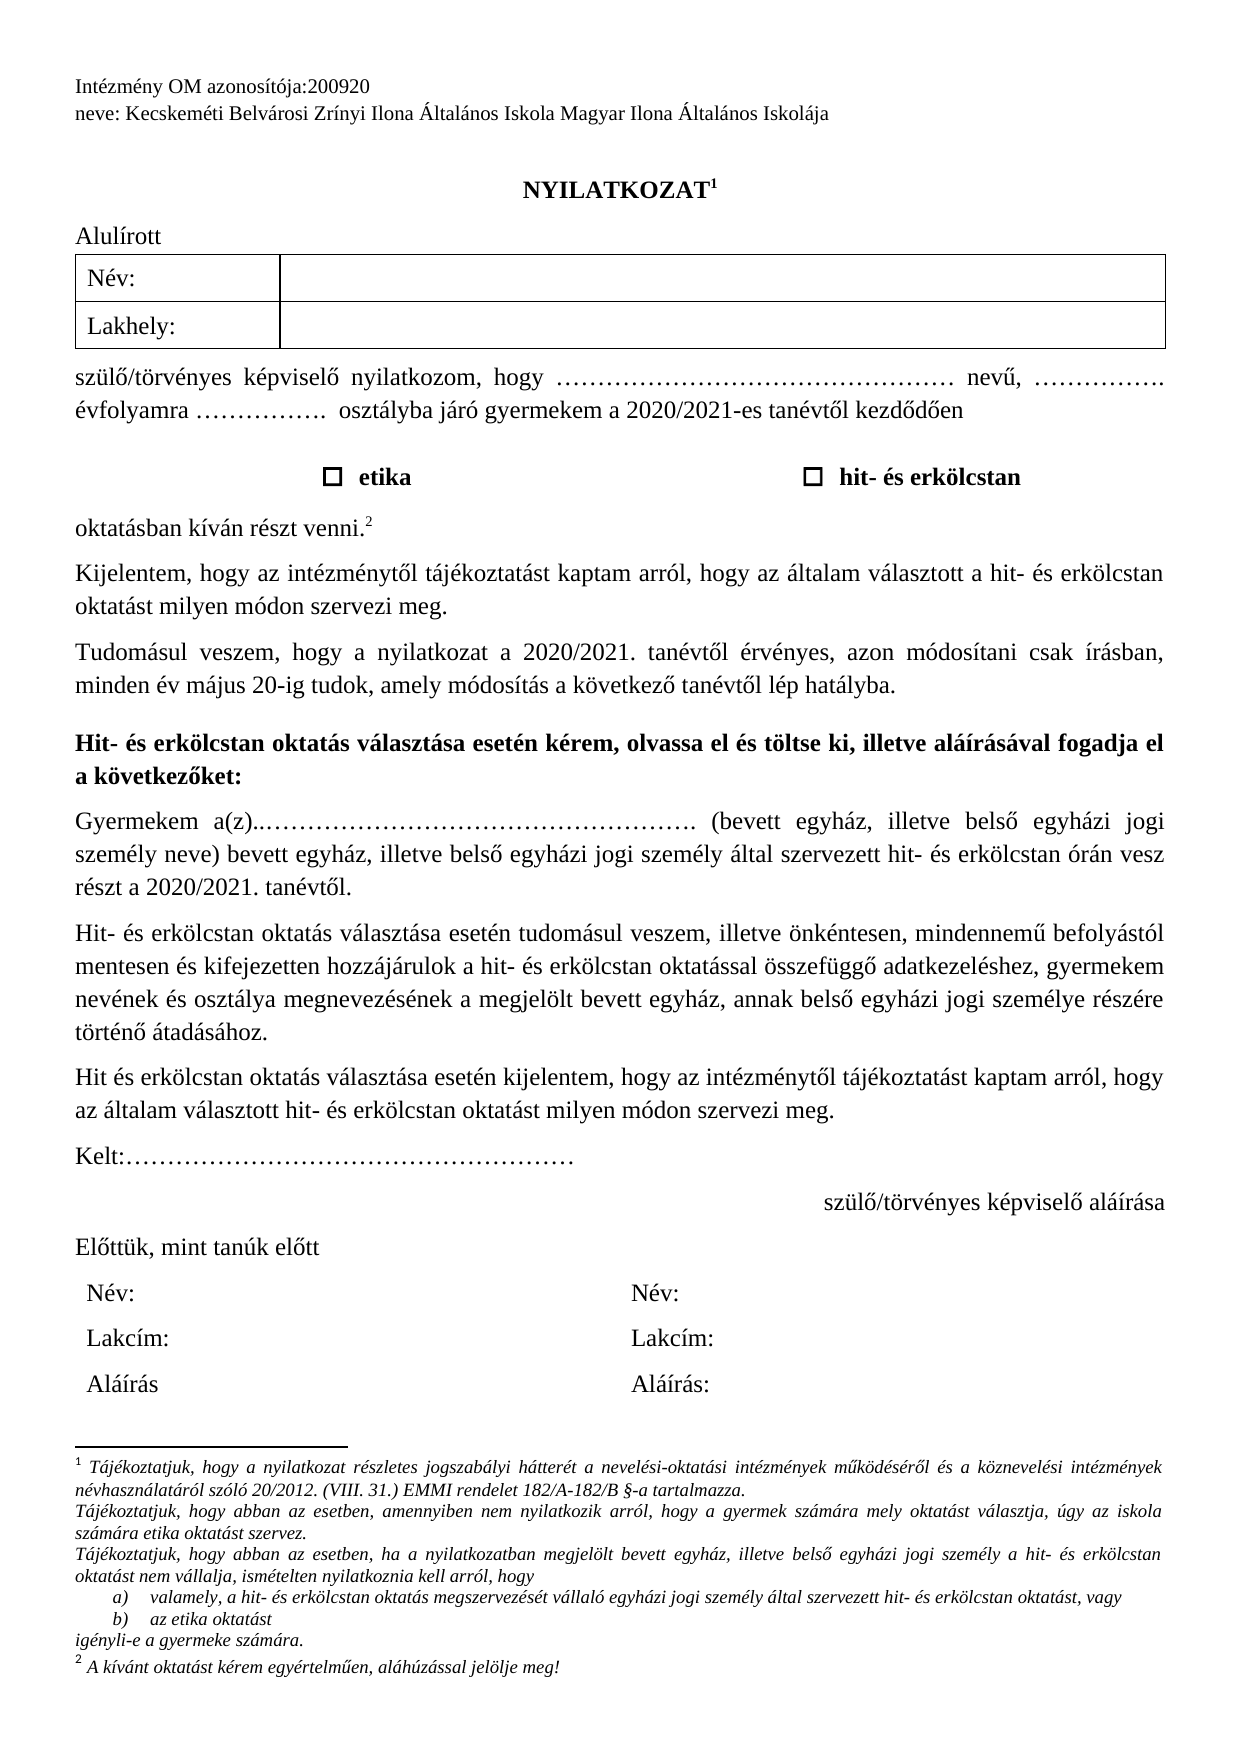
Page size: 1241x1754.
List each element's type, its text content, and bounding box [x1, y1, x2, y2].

table_header hit- és erkölcstan [620, 453, 1165, 500]
text NYILATKOZAT [75, 175, 1165, 204]
table_header etika [75, 453, 620, 500]
table_header Név: Lakcím: Aláírás: [620, 1265, 1164, 1414]
table_cell Lakhely: [76, 302, 279, 348]
table_header [281, 255, 1165, 301]
text Tudomásul veszem, hogy a nyilatkozat a 2020/2021. tanévtől érvényes, azon módosítani csak írásban, minden év május 20-ig tudok, amely módosítás a következő tanévtől lép hatályba. [75, 637, 1165, 698]
text oktatásban kíván részt venni. [75, 513, 1165, 541]
text Hit- és erkölcstan oktatás választása esetén kérem, olvassa el és töltse ki, illetve aláírásával fogadja el a következőket: [75, 728, 1165, 789]
text Előttük, mint tanúk előtt [75, 1232, 1165, 1261]
text Gyermekem a(z)..……………………………………………. (bevett egyház, illetve belső egyházi jogi személy neve) bevett egyház, illetve belső egyházi jogi személy által szervezett hit- és erkölcstan órán vesz részt a 2020/2021. tanévtől. [75, 806, 1165, 901]
text Kelt:……………………………………………… [75, 1141, 1165, 1170]
table_header Név: Lakcím: Aláírás [75, 1265, 619, 1414]
text szülő/törvényes képviselő nyilatkozom, hogy ………………………………………… nevű, ……………. évfolyamra ……………. osztályba járó gyermekem a 2020/2021-es tanévtől kezdődően [75, 362, 1165, 424]
table_cell [281, 302, 1165, 348]
text Hit- és erkölcstan oktatás választása esetén tudomásul veszem, illetve önkéntesen, mindennemű befolyástól mentesen és kifejezetten hozzájárulok a hit- és erkölcstan oktatással összefüggő adatkezeléshez, gyermekem nevének és osztálya megnevezésének a megjelölt bevett egyház, annak belső egyházi jogi személye részére történő átadásához. [75, 918, 1165, 1046]
table_header Név: [76, 255, 279, 301]
text szülő/törvényes képviselő aláírása [75, 1187, 1165, 1215]
text Alulírott [75, 221, 1165, 249]
text Hit és erkölcstan oktatás választása esetén kijelentem, hogy az intézménytől tájékoztatást kaptam arról, hogy az általam választott hit- és erkölcstan oktatást milyen módon szervezi meg. [75, 1062, 1165, 1124]
text Kijelentem, hogy az intézménytől tájékoztatást kaptam arról, hogy az általam választott a hit- és erkölcstan oktatást milyen módon szervezi meg. [75, 558, 1165, 620]
